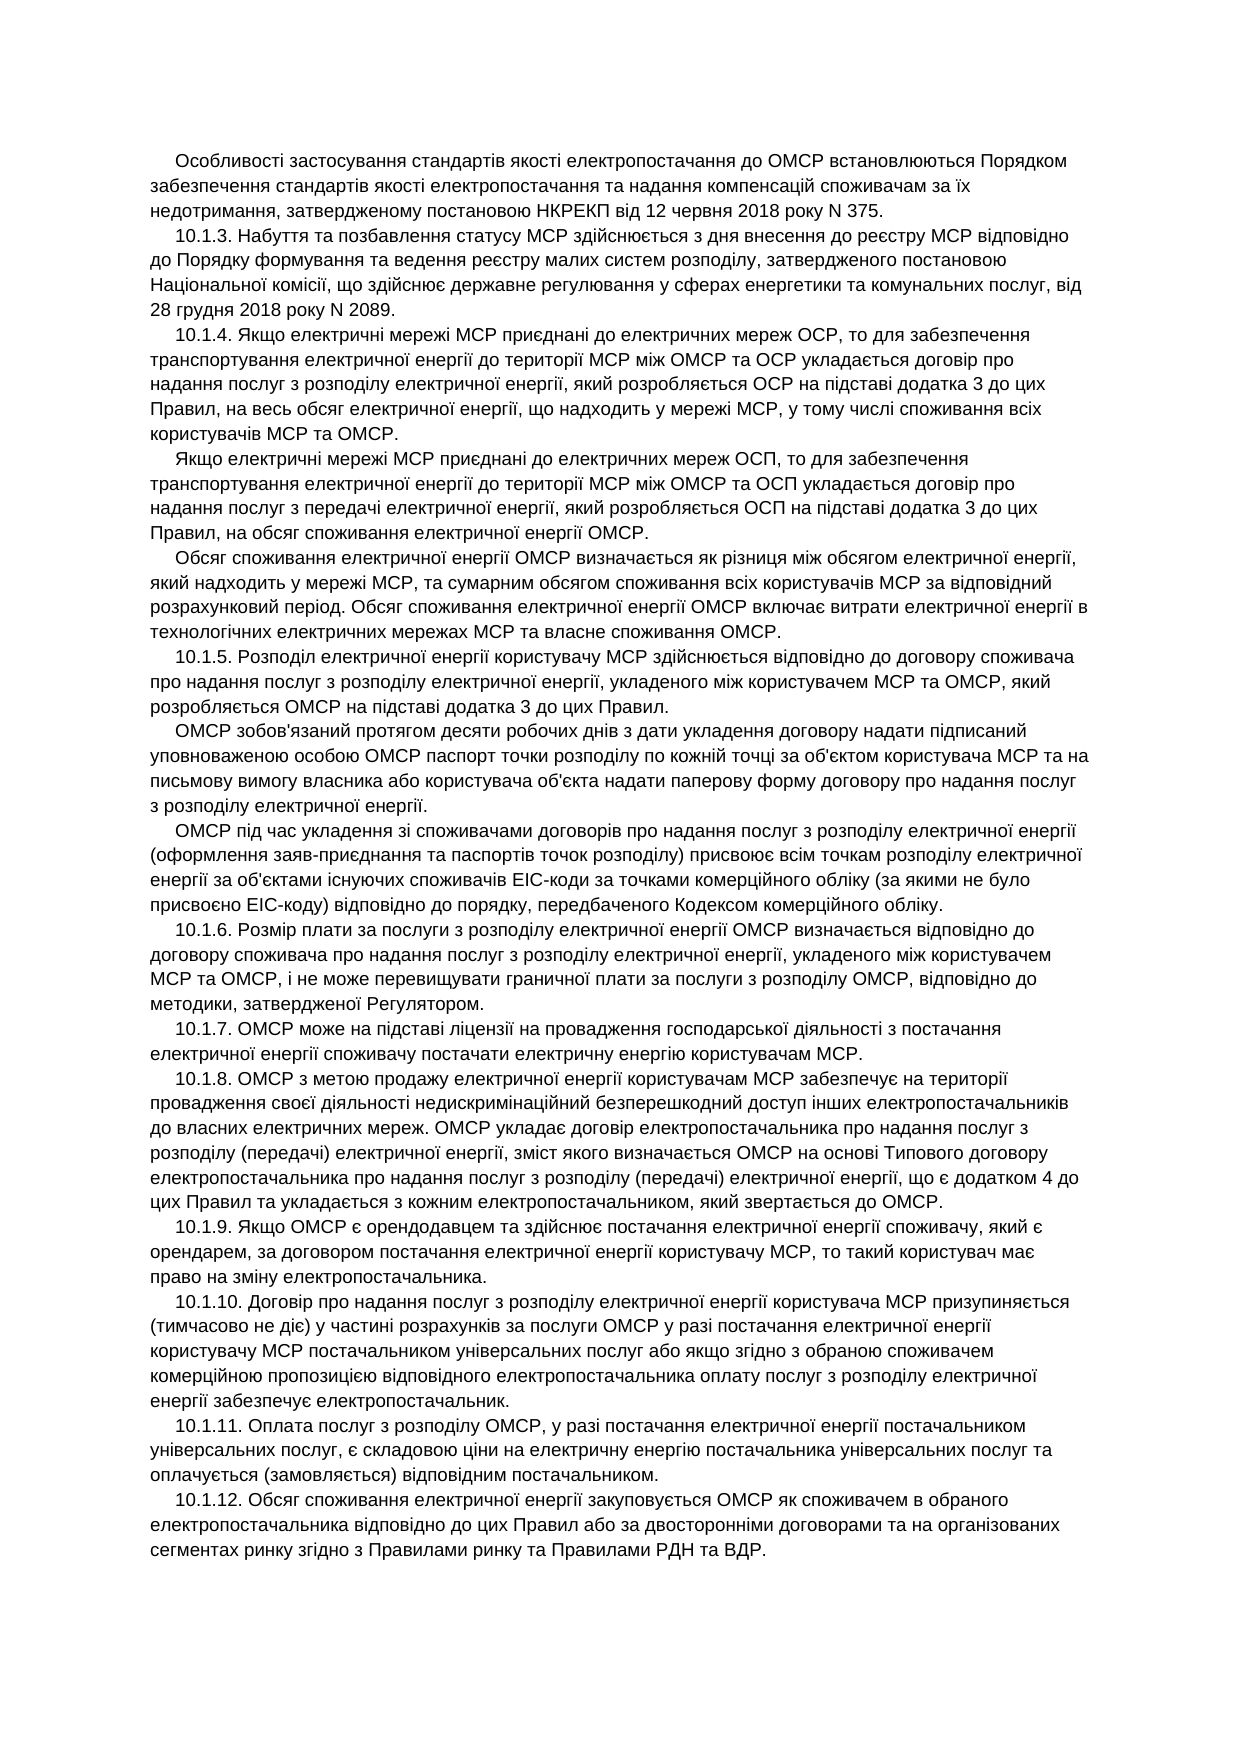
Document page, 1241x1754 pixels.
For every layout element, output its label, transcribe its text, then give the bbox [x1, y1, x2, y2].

text 10.1.4. Якщо електричні мережі МСР приєднані до електричних мереж ОСР, то для забезпечення транспортування електричної енергії до території МСР між ОМСР та ОСР укладається договір про надання послуг з розподілу електричної енергії, який розробляється ОСР на підставі додатка 3 до цих Правил, на весь обсяг електричної енергії, що надходить у мережі МСР, у тому числі споживання всіх користувачів МСР та ОМСР. [150, 323, 1090, 444]
text 10.1.12. Обсяг споживання електричної енергії закуповується ОМСР як споживачем в обраного електропостачальника відповідно до цих Правил або за двосторонніми договорами та на організованих сегментах ринку згідно з Правилами ринку та Правилами РДН та ВДР. [150, 1489, 1090, 1560]
text Особливості застосування стандартів якості електропостачання до ОМСР встановлюються Порядком забезпечення стандартів якості електропостачання та надання компенсацій споживачам за їх недотримання, затвердженому постановою НКРЕКП від 12 червня 2018 року N 375. [150, 150, 1090, 221]
text Обсяг споживання електричної енергії ОМСР визначається як різниця між обсягом електричної енергії, який надходить у мережі МСР, та сумарним обсягом споживання всіх користувачів МСР за відповідний розрахунковий період. Обсяг споживання електричної енергії ОМСР включає витрати електричної енергії в технологічних електричних мережах МСР та власне споживання ОМСР. [150, 547, 1090, 643]
text 10.1.7. ОМСР може на підставі ліцензії на провадження господарської діяльності з постачання електричної енергії споживачу постачати електричну енергію користувачам МСР. [150, 1018, 1090, 1064]
text 10.1.6. Розмір плати за послуги з розподілу електричної енергії ОМСР визначається відповідно до договору споживача про надання послуг з розподілу електричної енергії, укладеного між користувачем МСР та ОМСР, і не може перевищувати граничної плати за послуги з розподілу ОМСР, відповідно до методики, затвердженої Регулятором. [150, 918, 1090, 1014]
text 10.1.8. ОМСР з метою продажу електричної енергії користувачам МСР забезпечує на території провадження своєї діяльності недискримінаційний безперешкодний доступ інших електропостачальників до власних електричних мереж. ОМСР укладає договір електропостачальника про надання послуг з розподілу (передачі) електричної енергії, зміст якого визначається ОМСР на основі Типового договору електропостачальника про надання послуг з розподілу (передачі) електричної енергії, що є додатком 4 до цих Правил та укладається з кожним електропостачальником, який звертається до ОМСР. [150, 1067, 1090, 1213]
text Якщо електричні мережі МСР приєднані до електричних мереж ОСП, то для забезпечення транспортування електричної енергії до території МСР між ОМСР та ОСП укладається договір про надання послуг з передачі електричної енергії, який розробляється ОСП на підставі додатка 3 до цих Правил, на обсяг споживання електричної енергії ОМСР. [150, 447, 1090, 543]
text ОМСР під час укладення зі споживачами договорів про надання послуг з розподілу електричної енергії (оформлення заяв-приєднання та паспортів точок розподілу) присвоює всім точкам розподілу електричної енергії за об'єктами існуючих споживачів ЕІС-коди за точками комерційного обліку (за якими не було присвоєно ЕІС-коду) відповідно до порядку, передбаченого Кодексом комерційного обліку. [150, 819, 1090, 915]
text 10.1.5. Розподіл електричної енергії користувачу МСР здійснюється відповідно до договору споживача про надання послуг з розподілу електричної енергії, укладеного між користувачем МСР та ОМСР, який розробляється ОМСР на підставі додатка 3 до цих Правил. [150, 646, 1090, 717]
text 10.1.10. Договір про надання послуг з розподілу електричної енергії користувача МСР призупиняється (тимчасово не діє) у частині розрахунків за послуги ОМСР у разі постачання електричної енергії користувачу МСР постачальником універсальних послуг або якщо згідно з обраною споживачем комерційною пропозицією відповідного електропостачальника оплату послуг з розподілу електричної енергії забезпечує електропостачальник. [150, 1290, 1090, 1411]
text 10.1.3. Набуття та позбавлення статусу МСР здійснюється з дня внесення до реєстру МСР відповідно до Порядку формування та ведення реєстру малих систем розподілу, затвердженого постановою Національної комісії, що здійснює державне регулювання у сферах енергетики та комунальних послуг, від 28 грудня 2018 року N 2089. [150, 224, 1090, 320]
text 10.1.11. Оплата послуг з розподілу ОМСР, у разі постачання електричної енергії постачальником універсальних послуг, є складовою ціни на електричну енергію постачальника універсальних послуг та оплачується (замовляється) відповідним постачальником. [150, 1414, 1090, 1486]
text ОМСР зобов'язаний протягом десяти робочих днів з дати укладення договору надати підписаний уповноваженою особою ОМСР паспорт точки розподілу по кожній точці за об'єктом користувача МСР та на письмову вимогу власника або користувача об'єкта надати паперову форму договору про надання послуг з розподілу електричної енергії. [150, 720, 1090, 816]
text 10.1.9. Якщо ОМСР є орендодавцем та здійснює постачання електричної енергії споживачу, який є орендарем, за договором постачання електричної енергії користувачу МСР, то такий користувач має право на зміну електропостачальника. [150, 1216, 1090, 1287]
